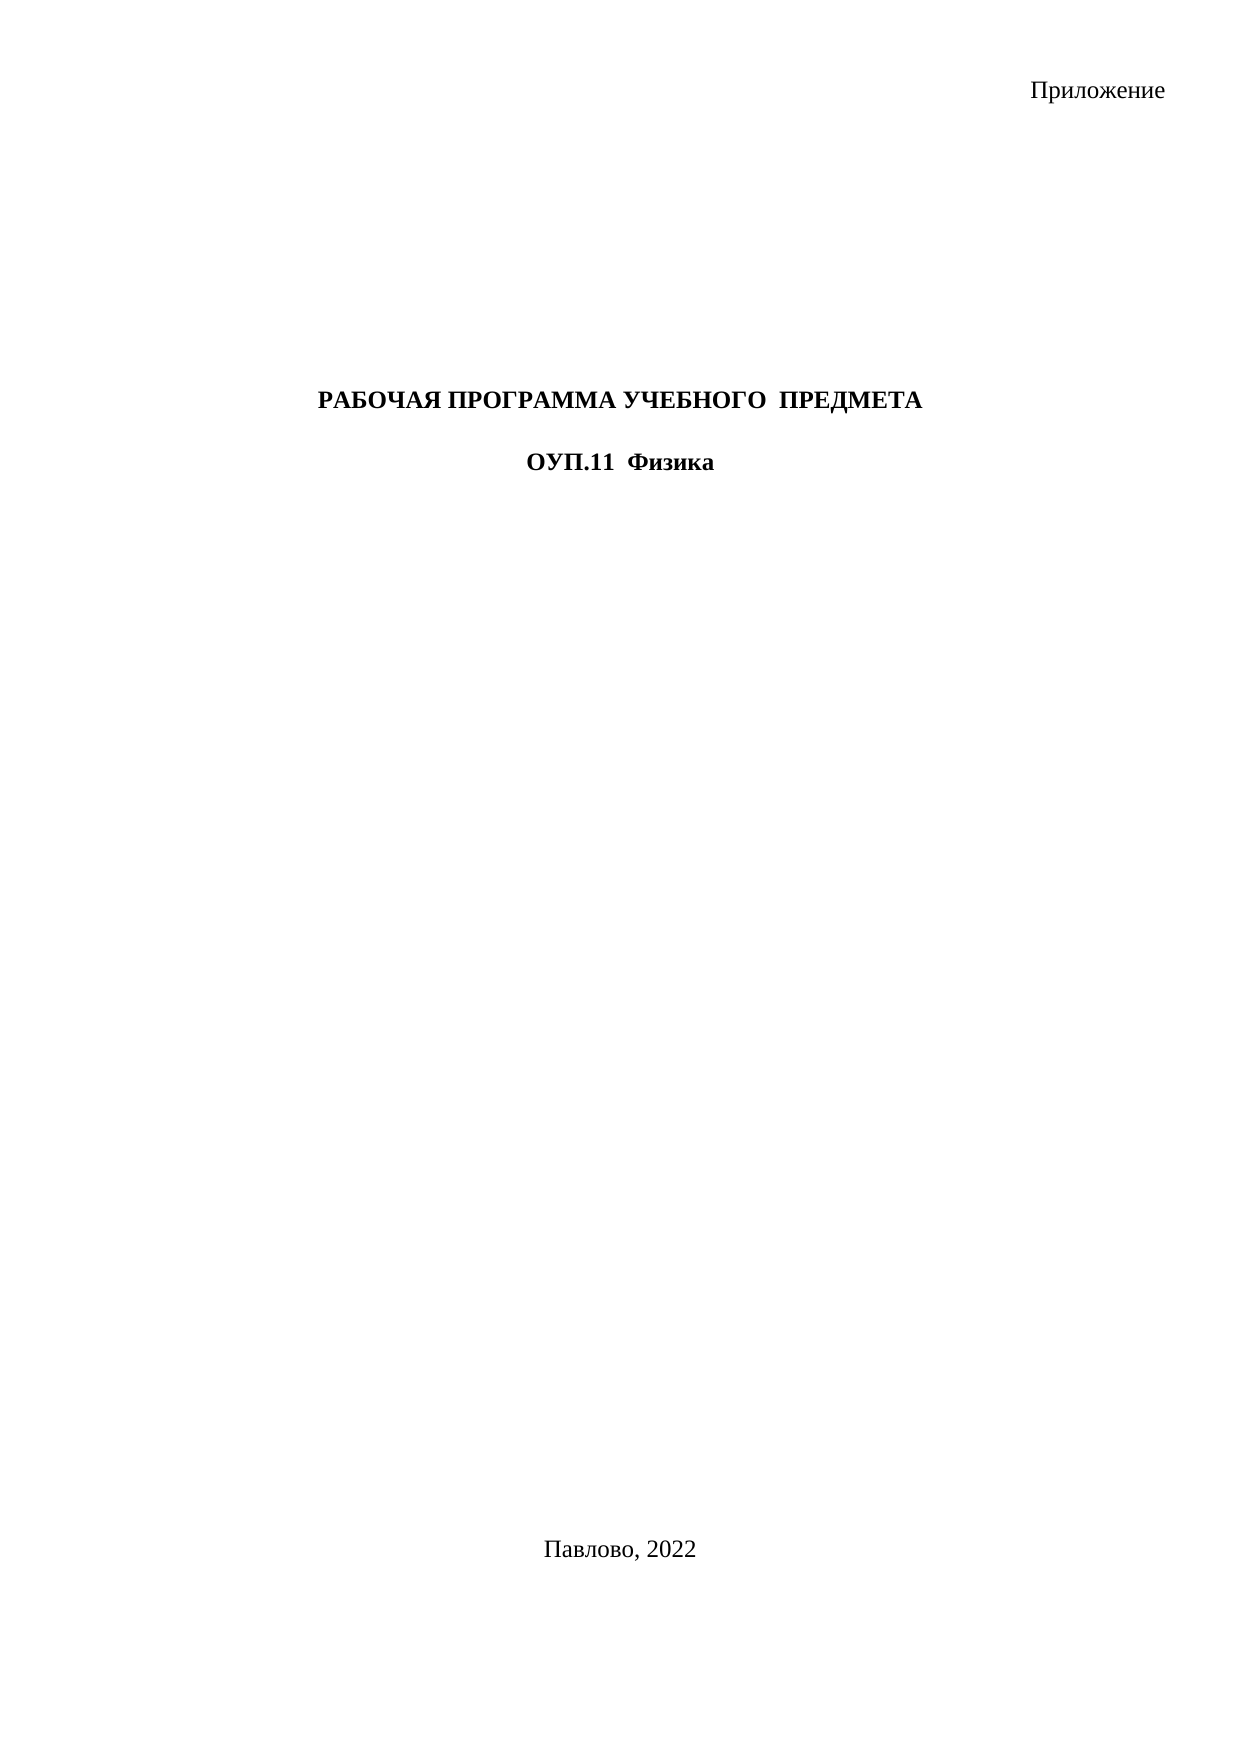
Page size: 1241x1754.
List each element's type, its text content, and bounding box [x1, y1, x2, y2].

text ОУП.11 Физика [75, 447, 1165, 476]
text РАБОЧАЯ ПРОГРАММА УЧЕБНОГО ПРЕДМЕТА [75, 385, 1165, 414]
text Приложение [75, 75, 1165, 104]
text Павлово, 2022 [75, 1534, 1165, 1563]
